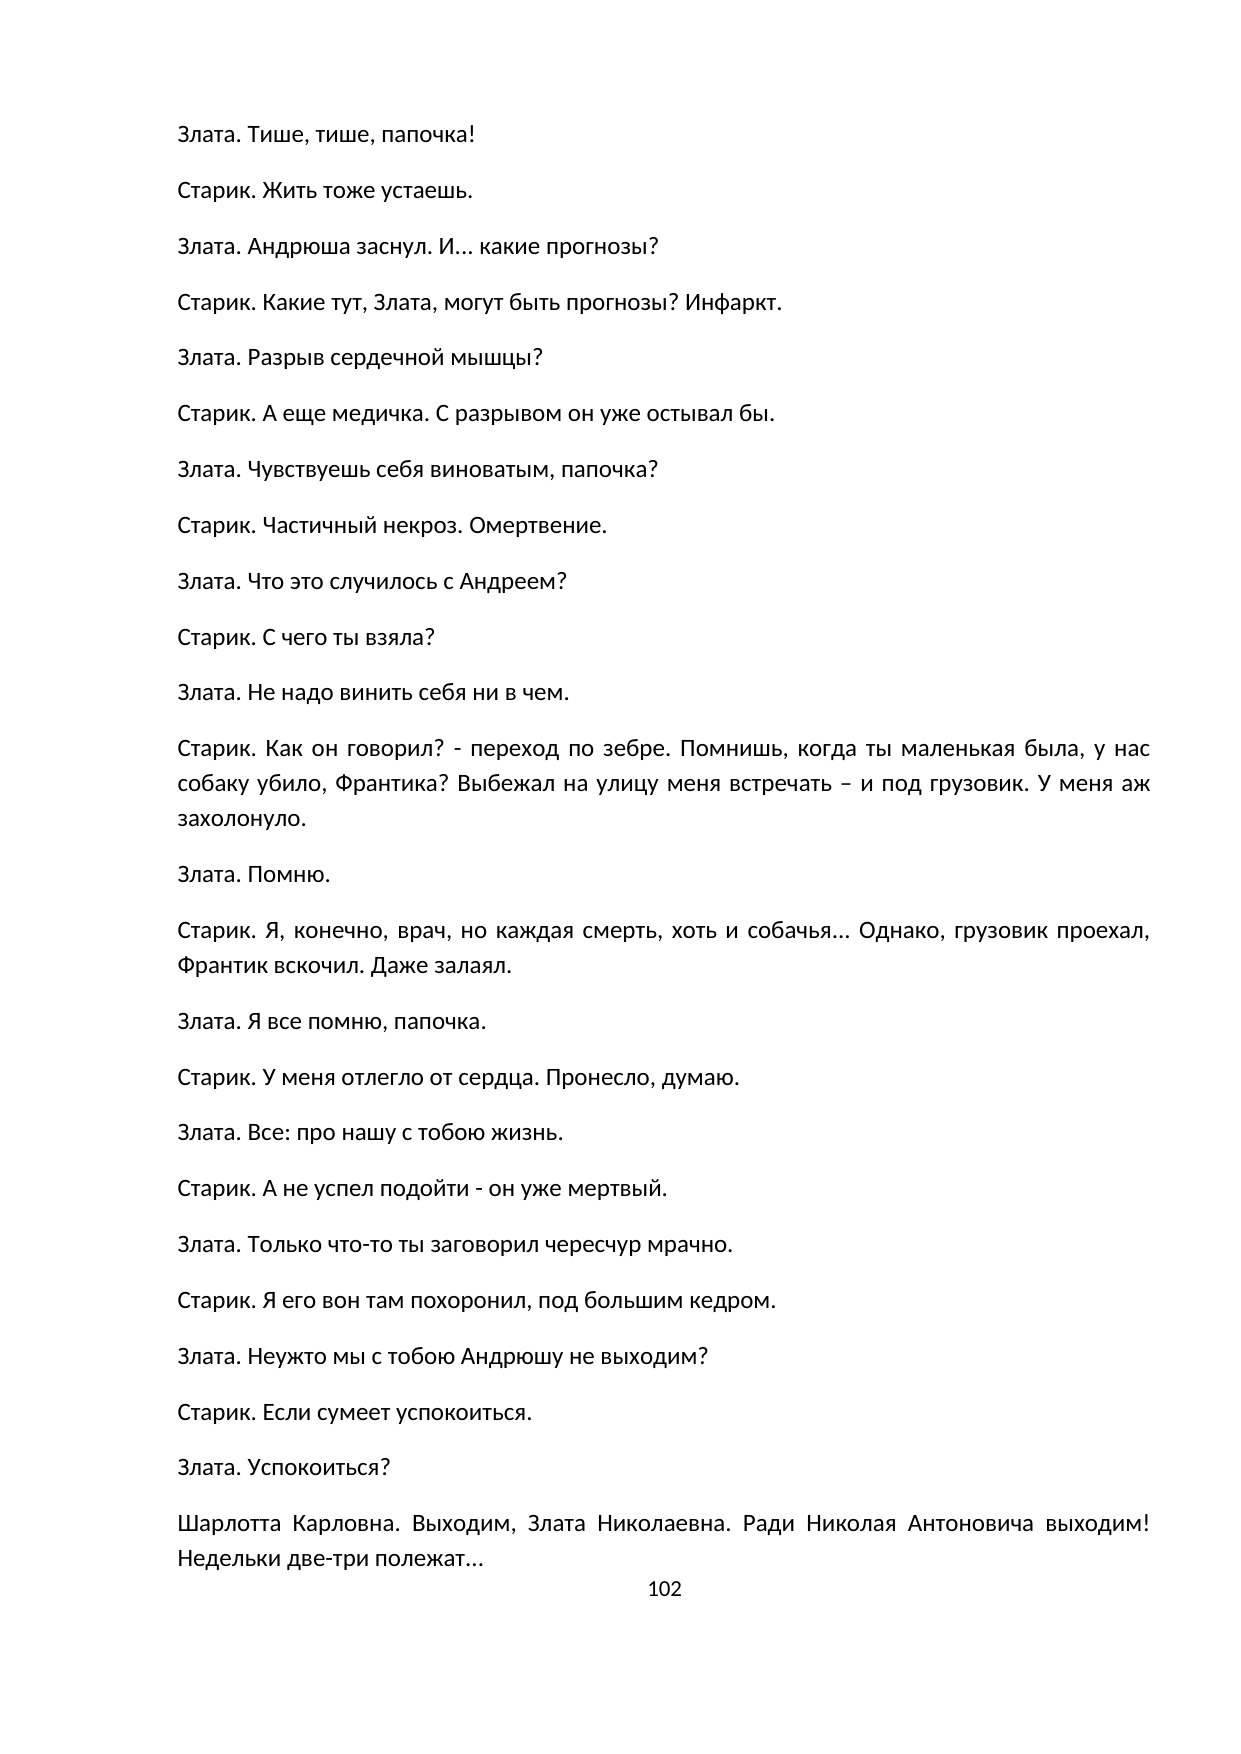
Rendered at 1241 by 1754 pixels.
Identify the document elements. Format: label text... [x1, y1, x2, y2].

text Злата. Тише, тише, папочка! [177, 118, 1152, 149]
text Старик. Жить тоже устаешь. [177, 174, 1152, 204]
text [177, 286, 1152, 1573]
text Злата. Андрюша заснул. И... какие прогнозы? [177, 230, 1152, 260]
